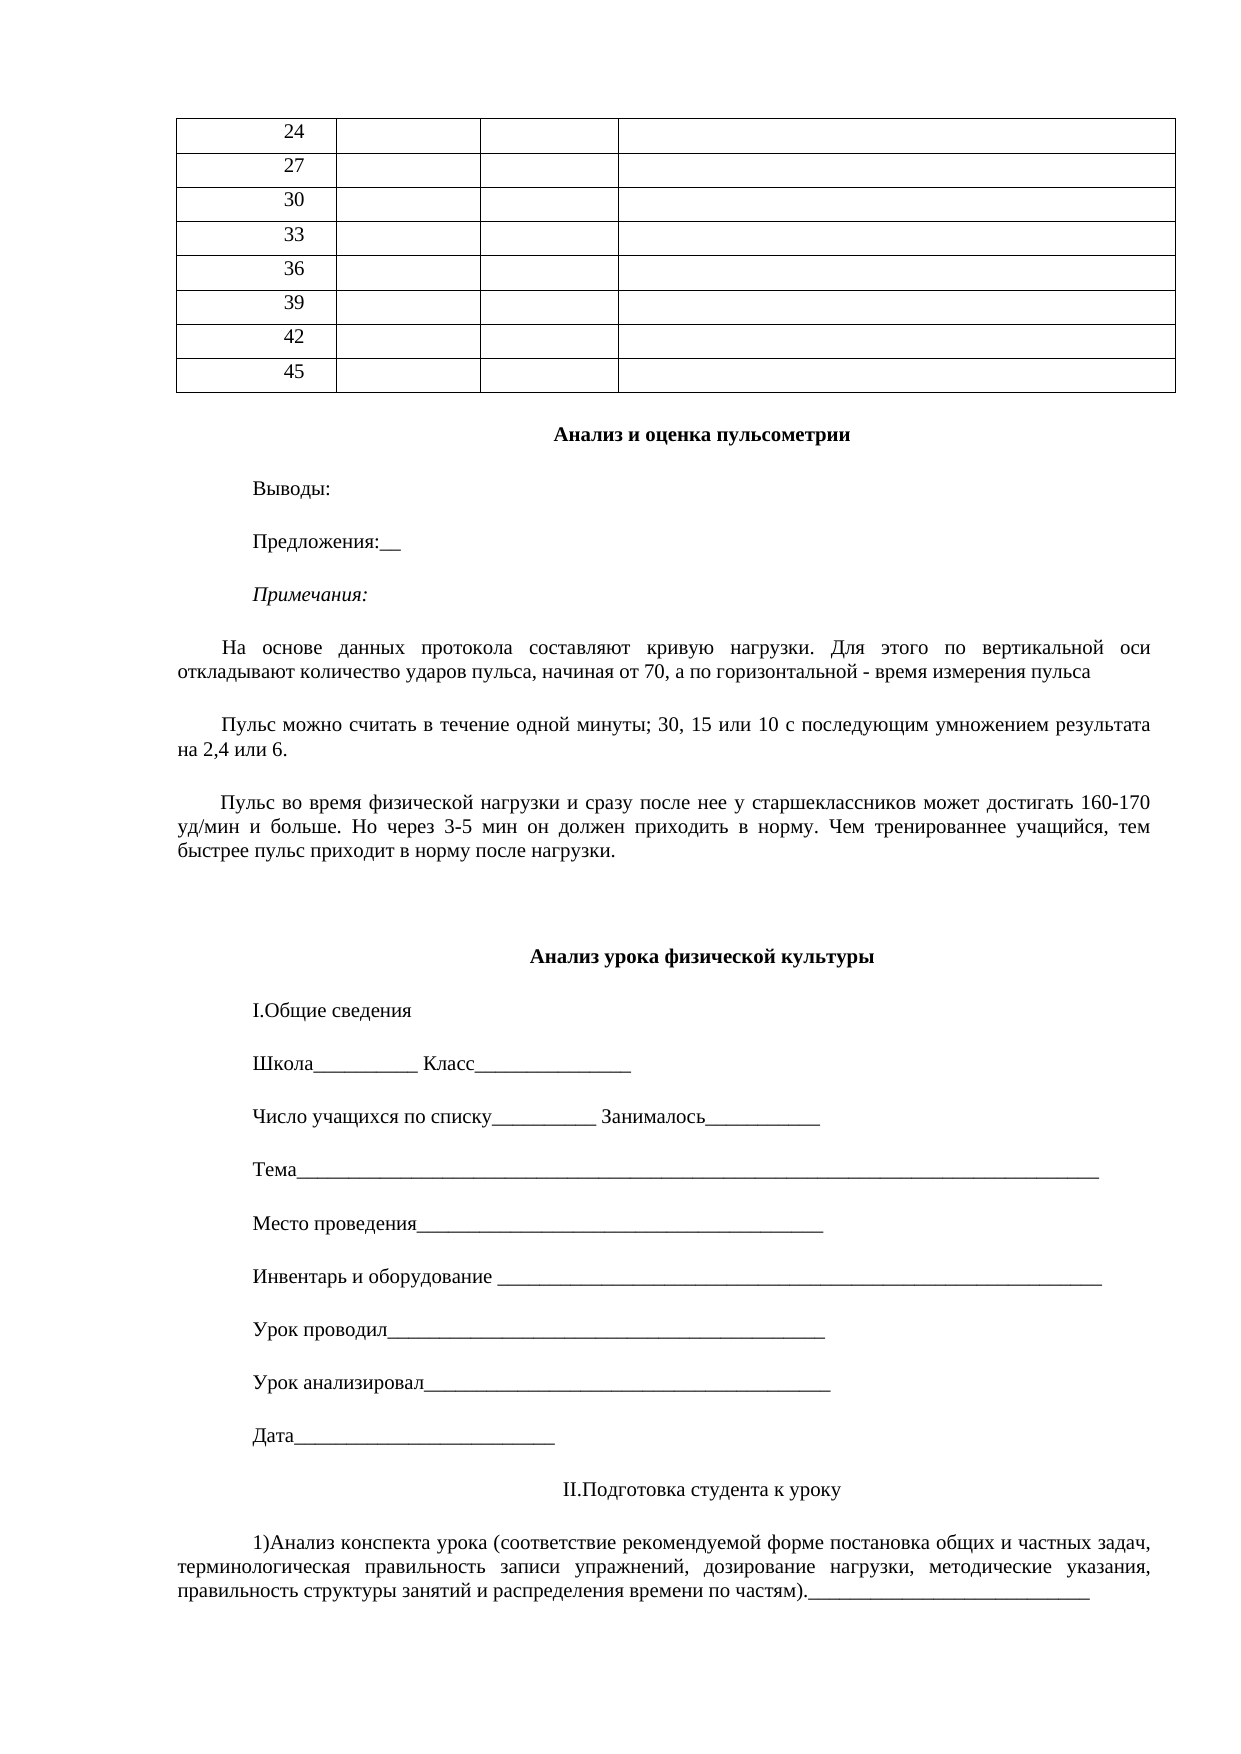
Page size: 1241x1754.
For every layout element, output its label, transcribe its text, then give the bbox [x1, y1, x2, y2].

table_cell [481, 359, 618, 392]
table_cell [619, 256, 1175, 289]
text Предложения:__ [177, 529, 1152, 553]
text 1)Анализ конспекта урока (соответствие рекомендуемой форме постановка общих и частных задач, терминологическая правильность записи упражнений, дозирование нагрузки, методические указания, правильность структуры занятий и распределения времени по частям).___________________________ [177, 1530, 1152, 1602]
table_cell [619, 325, 1175, 358]
table_cell 39 [177, 291, 336, 324]
table_cell [481, 256, 618, 289]
text Число учащихся по списку__________ Занималось___________ [177, 1104, 1152, 1128]
table_cell [337, 256, 480, 289]
table_cell [481, 154, 618, 187]
text Пульс во время физической нагрузки и сразу после нее у старшеклассников может достигать 160-170 уд/мин и больше. Но через 3-5 мин он должен приходить в норму. Чем тренированнее учащийся, тем быстрее пульс приходит в норму после нагрузки. [177, 790, 1152, 862]
table_cell 30 [177, 188, 336, 221]
text Анализ урока физической культуры [177, 944, 1152, 968]
text Инвентарь и оборудование __________________________________________________________ [177, 1264, 1152, 1288]
table_cell [481, 119, 618, 152]
table_cell 36 [177, 256, 336, 289]
text Школа__________ Класс_______________ [177, 1051, 1152, 1075]
text Место проведения_______________________________________ [177, 1210, 1152, 1234]
table_cell 24 [177, 119, 336, 152]
table_cell [337, 325, 480, 358]
table_cell [481, 325, 618, 358]
text Пульс можно считать в течение одной минуты; 30, 15 или 10 с последующим умножением результата на 2,4 или 6. [177, 712, 1152, 761]
table_cell [619, 154, 1175, 187]
table_cell [619, 359, 1175, 392]
table_cell 27 [177, 154, 336, 187]
table_cell 45 [177, 359, 336, 392]
table_cell [481, 291, 618, 324]
text Дата_________________________ [177, 1423, 1152, 1447]
text Анализ и оценка пульсометрии [177, 422, 1152, 446]
table_cell [337, 222, 480, 255]
table_cell [337, 359, 480, 392]
table_cell [337, 188, 480, 221]
table_cell [619, 291, 1175, 324]
table_cell [481, 188, 618, 221]
table_cell [337, 154, 480, 187]
text Выводы: [177, 475, 1152, 499]
text Тема_____________________________________________________________________________ [177, 1157, 1152, 1181]
table_cell [619, 188, 1175, 221]
table_cell [481, 222, 618, 255]
table_cell [337, 291, 480, 324]
text На основе данных протокола составляют кривую нагрузки. Для этого по вертикальной оси откладывают количество ударов пульса, начиная от 70, а по горизонтальной - время измерения пульса [177, 635, 1152, 683]
table_cell [337, 119, 480, 152]
table_cell [619, 119, 1175, 152]
table_cell [619, 222, 1175, 255]
text Примечания: [177, 582, 1152, 606]
table_cell 42 [177, 325, 336, 358]
text Урок анализировал_______________________________________ [177, 1370, 1152, 1394]
text II.Подготовка студента к уроку [177, 1477, 1152, 1501]
text Урок проводил__________________________________________ [177, 1317, 1152, 1341]
text I.Общие сведения [177, 997, 1152, 1022]
table_cell 33 [177, 222, 336, 255]
